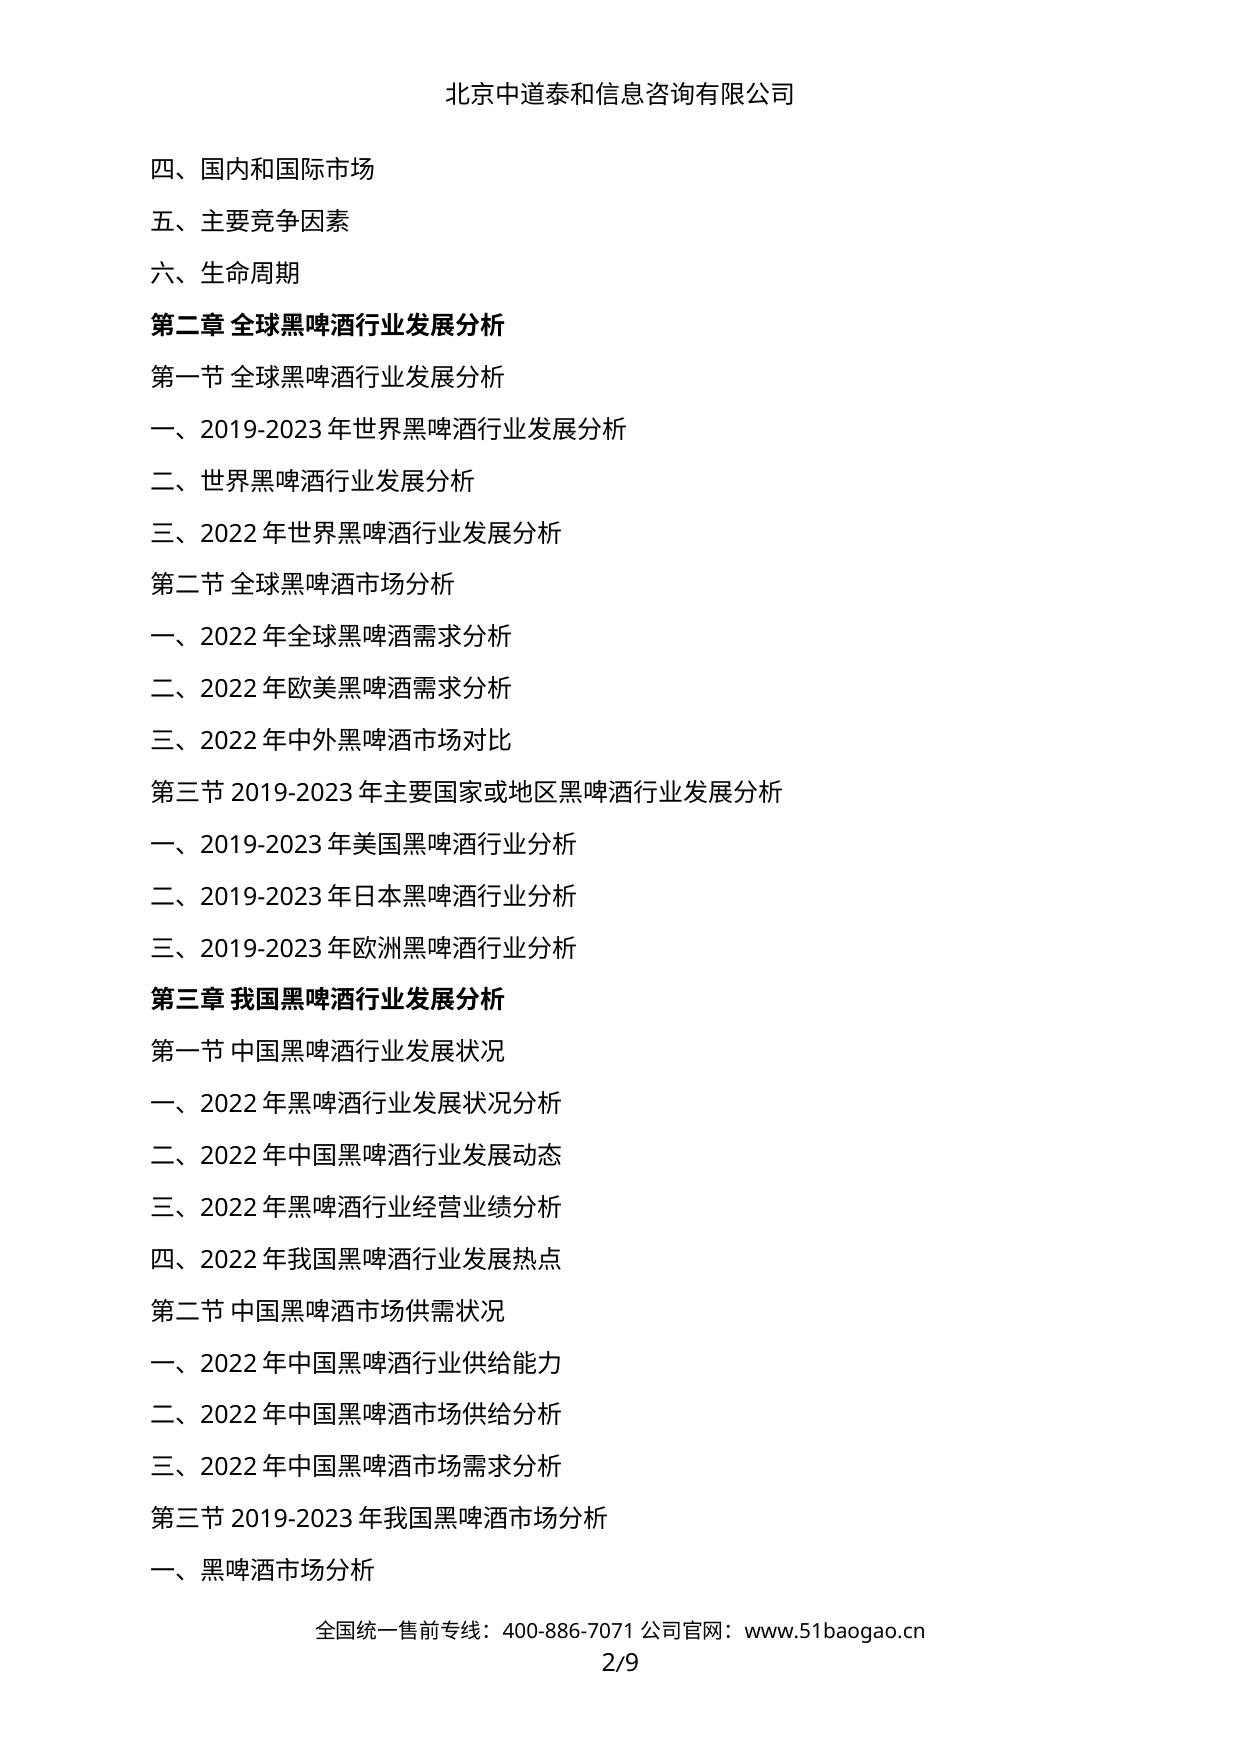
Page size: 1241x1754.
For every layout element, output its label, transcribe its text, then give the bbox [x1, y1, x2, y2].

text 二、2022年中国黑啤酒行业发展动态 [150, 1136, 1090, 1172]
text 二、2019-2023年日本黑啤酒行业分析 [150, 876, 1090, 912]
text 一、2019-2023年世界黑啤酒行业发展分析 [150, 409, 1090, 446]
text 五、主要竞争因素 [150, 202, 1090, 238]
text 二、2022年欧美黑啤酒需求分析 [150, 669, 1090, 705]
text 三、2022年黑啤酒行业经营业绩分析 [150, 1187, 1090, 1224]
text 六、生命周期 [150, 254, 1090, 290]
text 三、2022年中外黑啤酒市场对比 [150, 721, 1090, 757]
text 一、2022年中国黑啤酒行业供给能力 [150, 1343, 1090, 1379]
text 四、国内和国际市场 [150, 150, 1090, 186]
text 一、2022年黑啤酒行业发展状况分析 [150, 1084, 1090, 1120]
text 第三章 我国黑啤酒行业发展分析 [150, 980, 1090, 1016]
text 第三节 2019-2023年主要国家或地区黑啤酒行业发展分析 [150, 772, 1090, 809]
text 一、2022年全球黑啤酒需求分析 [150, 617, 1090, 653]
text 第二章 全球黑啤酒行业发展分析 [150, 306, 1090, 342]
text 二、2022年中国黑啤酒市场供给分析 [150, 1395, 1090, 1431]
text 一、2019-2023年美国黑啤酒行业分析 [150, 824, 1090, 861]
text 第三节 2019-2023年我国黑啤酒市场分析 [150, 1499, 1090, 1535]
text 四、2022年我国黑啤酒行业发展热点 [150, 1239, 1090, 1276]
text 第二节 全球黑啤酒市场分析 [150, 565, 1090, 601]
text 第二节 中国黑啤酒市场供需状况 [150, 1291, 1090, 1327]
text 三、2022年世界黑啤酒行业发展分析 [150, 513, 1090, 549]
text 三、2019-2023年欧洲黑啤酒行业分析 [150, 928, 1090, 964]
text 二、世界黑啤酒行业发展分析 [150, 461, 1090, 497]
text 一、黑啤酒市场分析 [150, 1551, 1090, 1587]
text 第一节 中国黑啤酒行业发展状况 [150, 1032, 1090, 1068]
text 第一节 全球黑啤酒行业发展分析 [150, 357, 1090, 394]
text 三、2022年中国黑啤酒市场需求分析 [150, 1447, 1090, 1483]
